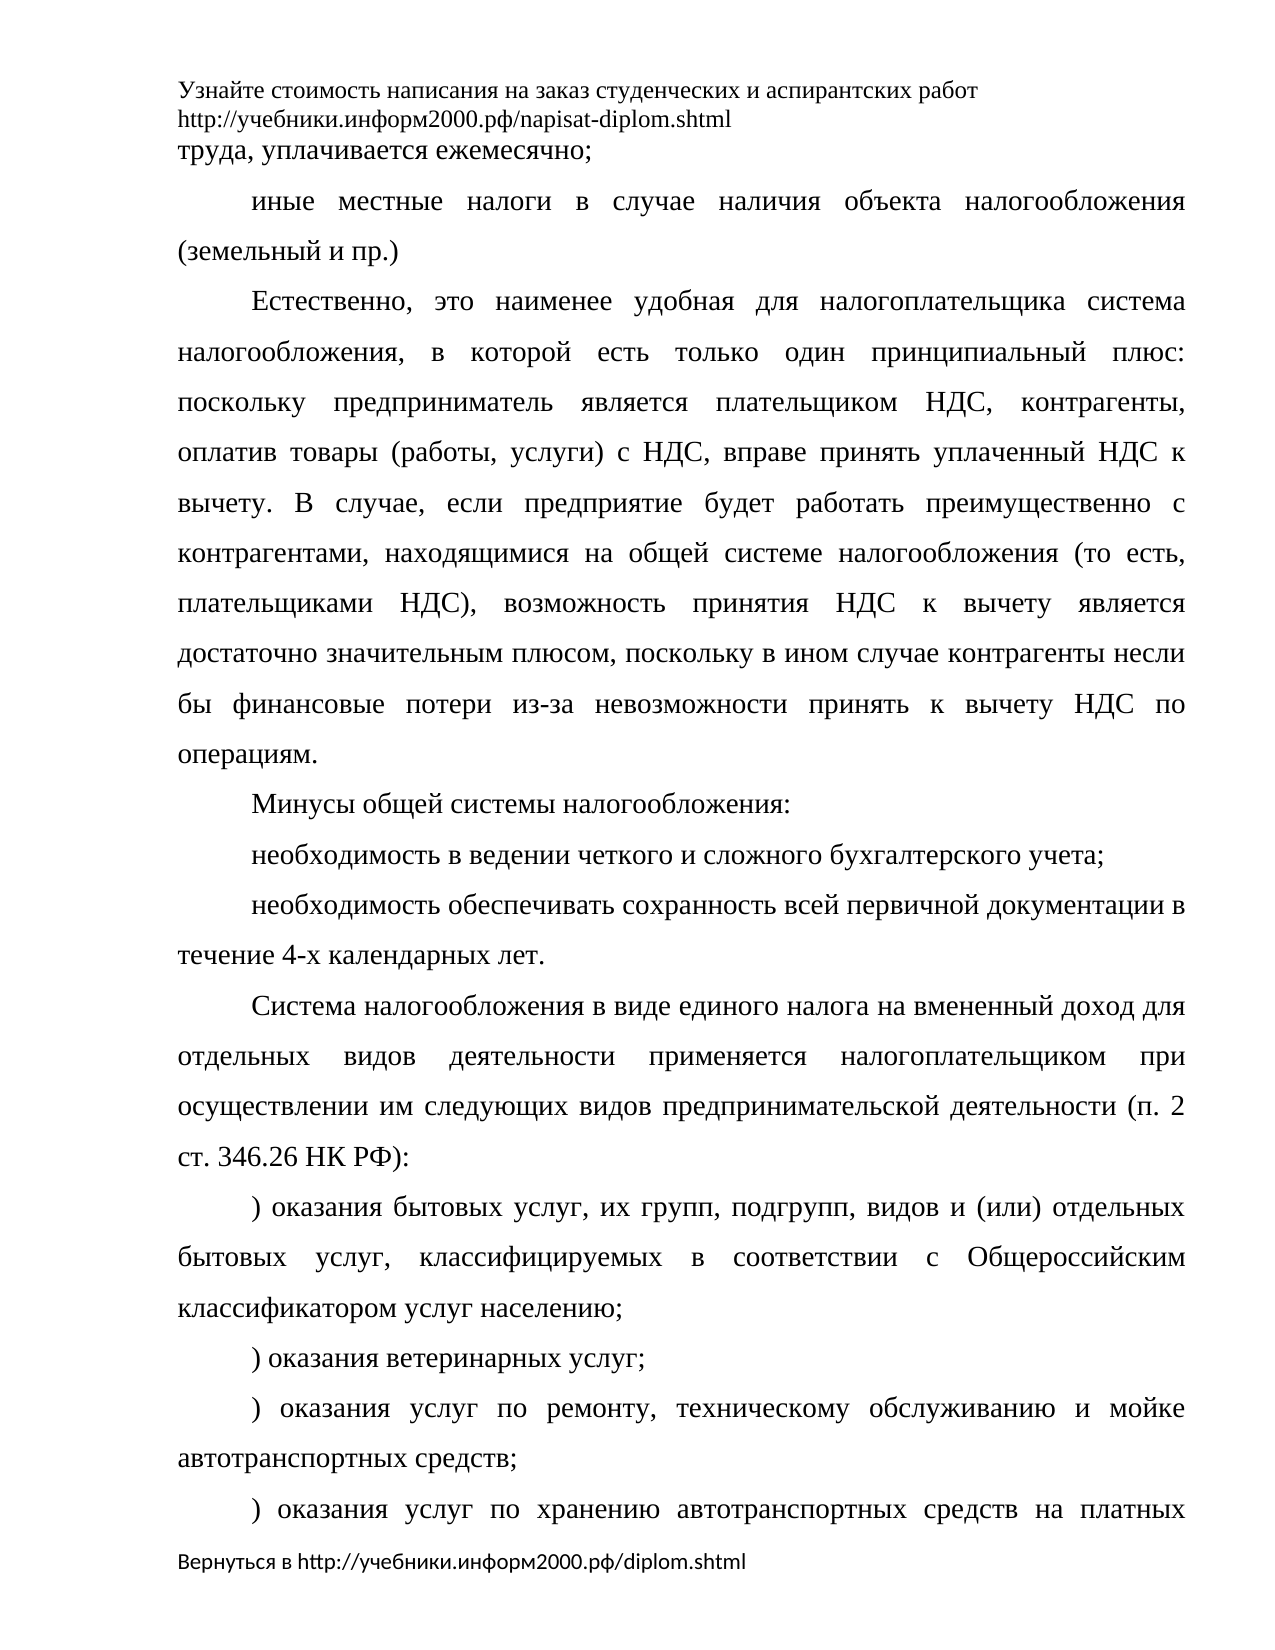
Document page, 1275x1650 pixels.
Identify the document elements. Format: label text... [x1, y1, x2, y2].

text ) оказания услуг по ремонту, техническому обслуживанию и мойке автотранспортных средств; [177, 1390, 1186, 1474]
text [177, 1491, 1186, 1524]
text ) оказания бытовых услуг, их групп, подгрупп, видов и (или) отдельных бытовых услуг, классифицируемых в соответствии с Общероссийским классификатором услуг населению; [177, 1189, 1186, 1323]
text Минусы общей системы налогообложения: [177, 787, 1186, 820]
text ) оказания ветеринарных услуг; [177, 1340, 1186, 1373]
text Система налогообложения в виде единого налога на вмененный доход для отдельных видов деятельности применяется налогоплательщиком при осуществлении им следующих видов предпринимательской деятельности (п. 2 ст. 346.26 НК РФ): [177, 988, 1186, 1172]
text иные местные налоги в случае наличия объекта налогообложения (земельный и пр.) [177, 183, 1186, 267]
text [177, 132, 1186, 166]
text Естественно, это наименее удобная для налогоплательщика система налогообложения, в которой есть только один принципиальный плюс: поскольку предприниматель является плательщиком НДС, контрагенты, оплатив товары (работы, услуги) с НДС, вправе принять уплаченный НДС к вычету. В случае, если предприятие будет работать преимущественно с контрагентами, находящимися на общей системе налогообложения (то есть, плательщиками НДС), возможность принятия НДС к вычету является достаточно значительным плюсом, поскольку в ином случае контрагенты несли бы финансовые потери из-за невозможности принять к вычету НДС по операциям. [177, 283, 1186, 770]
text необходимость в ведении четкого и сложного бухгалтерского учета; [177, 837, 1186, 870]
text необходимость обеспечивать сохранность всей первичной документации в течение 4-х календарных лет. [177, 887, 1186, 971]
